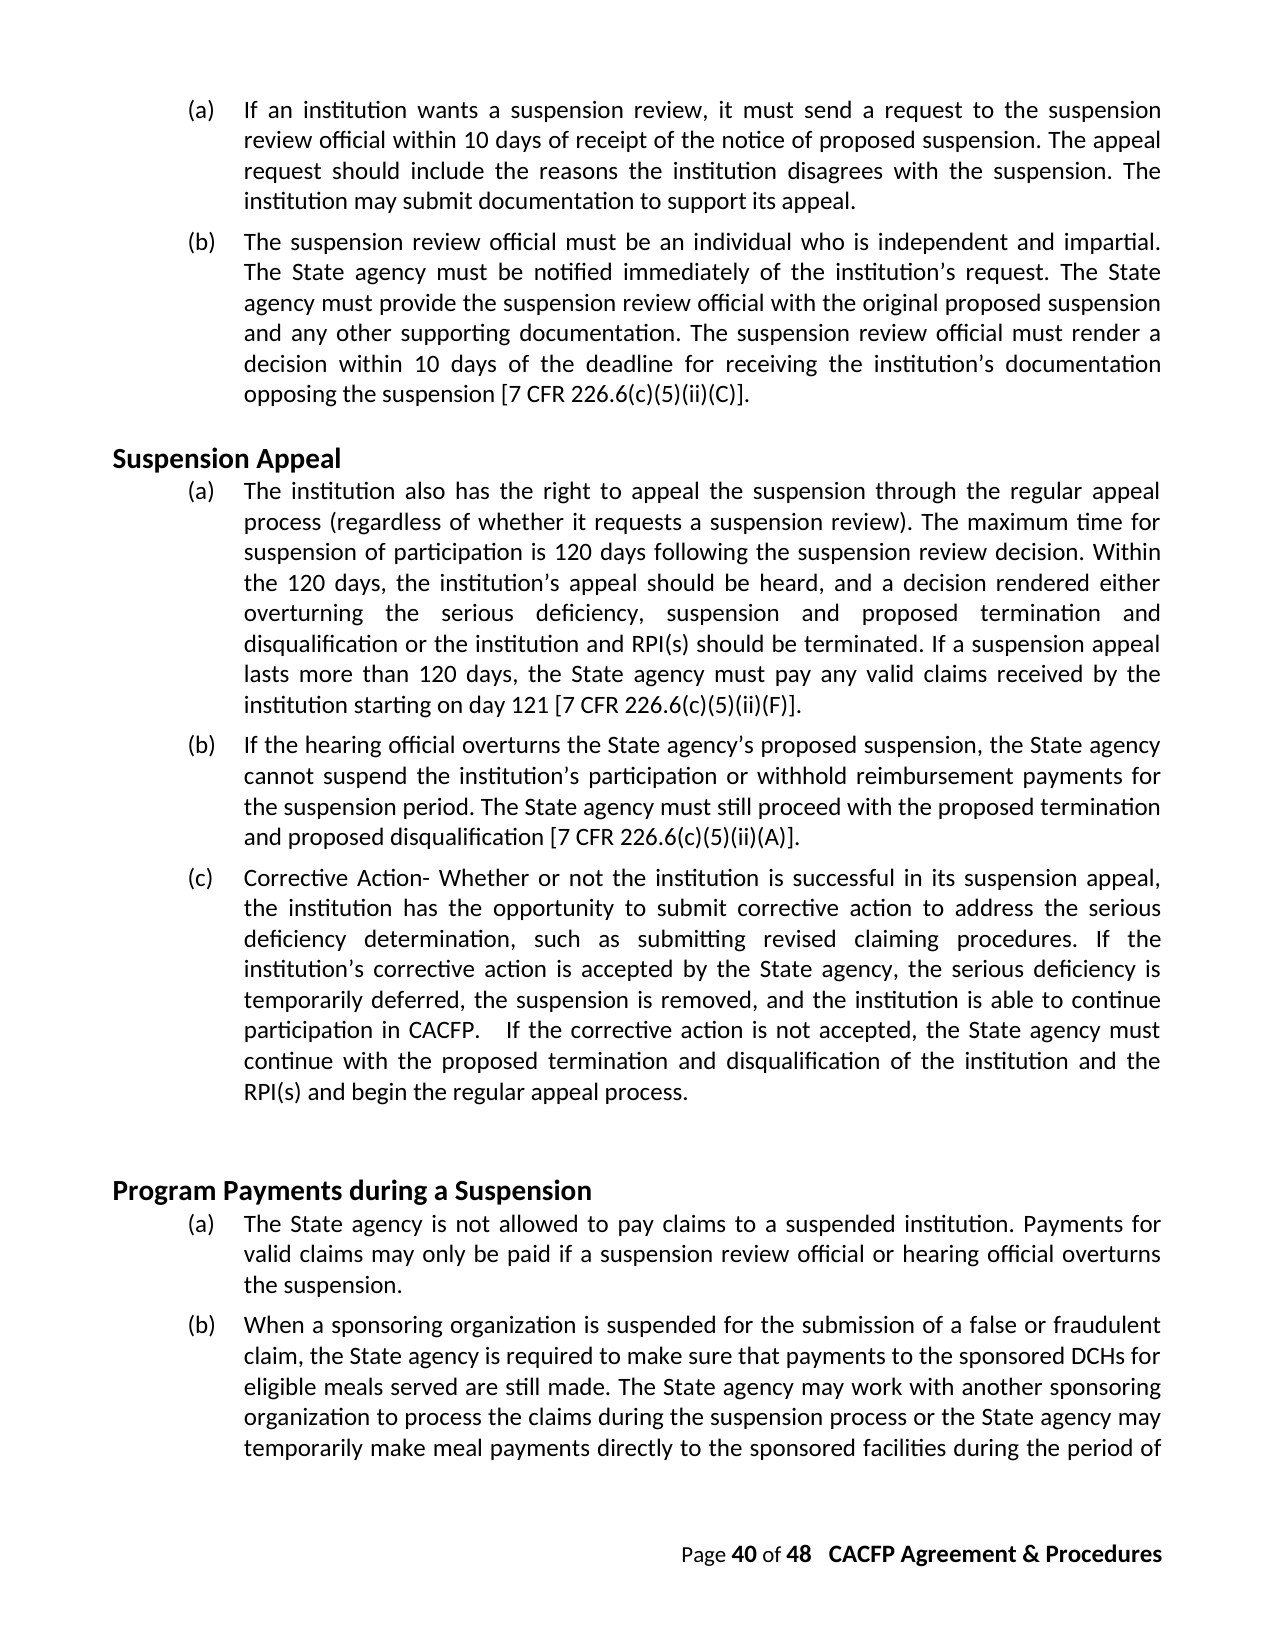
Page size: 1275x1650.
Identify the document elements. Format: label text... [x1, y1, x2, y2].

list If the hearing official overturns the State agency’s proposed suspension, the State agency cannot suspend the institution’s participation or withhold reimbursement payments for the suspension period. The State agency must still proceed with the proposed termination and proposed disqualification [7 CFR 226.6(c)(5)(ii)(A)]. [187, 730, 1162, 852]
text Suspension Appeal [112, 440, 1162, 475]
list The suspension review official must be an individual who is independent and impartial. The State agency must be notified immediately of the institution’s request. The State agency must provide the suspension review official with the original proposed suspension and any other supporting documentation. The suspension review official must render a decision within 10 days of the deadline for receiving the institution’s documentation opposing the suspension [7 CFR 226.6(c)(5)(ii)(C)]. [187, 226, 1162, 409]
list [187, 1310, 1162, 1462]
text Program Payments during a Suspension [112, 1172, 1162, 1208]
list Corrective Action- Whether or not the institution is successful in its suspension appeal, the institution has the opportunity to submit corrective action to address the serious deficiency determination, such as submitting revised claiming procedures. If the institution’s corrective action is accepted by the State agency, the serious deficiency is temporarily deferred, the suspension is removed, and the institution is able to continue participation in CACFP. If the corrective action is not accepted, the State agency must continue with the proposed termination and disqualification of the institution and the RPI(s) and begin the regular appeal process. [187, 862, 1162, 1106]
list The State agency is not allowed to pay claims to a suspended institution. Payments for valid claims may only be paid if a suspension review official or hearing official overturns the suspension. [187, 1208, 1162, 1299]
list If an institution wants a suspension review, it must send a request to the suspension review official within 10 days of receipt of the notice of proposed suspension. The appeal request should include the reasons the institution disagrees with the suspension. The institution may submit documentation to support its appeal. [187, 94, 1162, 216]
list The institution also has the right to appeal the suspension through the regular appeal process (regardless of whether it requests a suspension review). The maximum time for suspension of participation is 120 days following the suspension review decision. Within the 120 days, the institution’s appeal should be heard, and a decision rendered either overturning the serious deficiency, suspension and proposed termination and disqualification or the institution and RPI(s) should be terminated. If a suspension appeal lasts more than 120 days, the State agency must pay any valid claims received by the institution starting on day 121 [7 CFR 226.6(c)(5)(ii)(F)]. [187, 475, 1162, 719]
